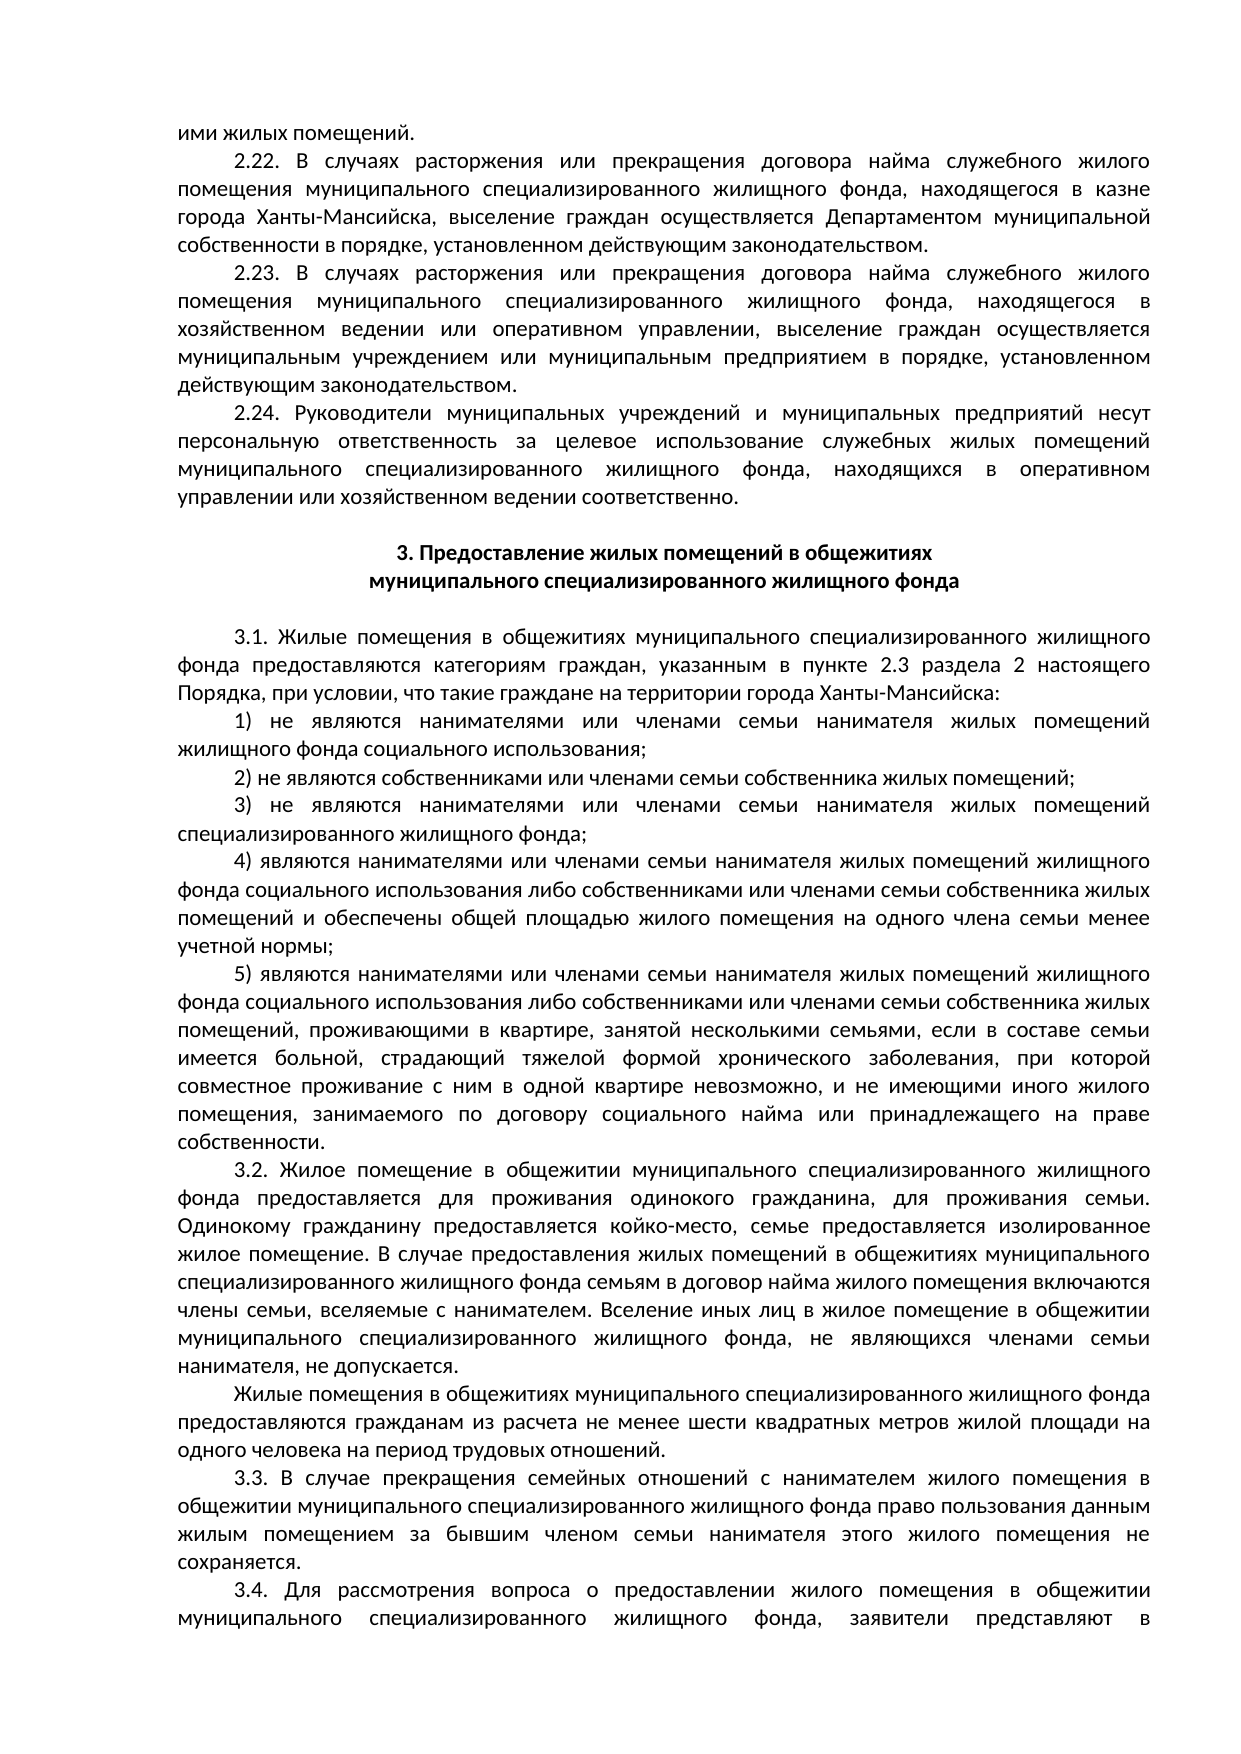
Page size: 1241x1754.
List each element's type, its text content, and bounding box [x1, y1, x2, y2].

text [177, 118, 1152, 146]
text 4) являются нанимателями или членами семьи нанимателя жилых помещений жилищного фонда социального использования либо собственниками или членами семьи собственника жилых помещений и обеспечены общей площадью жилого помещения на одного члена семьи менее учетной нормы; [177, 847, 1152, 959]
title 3. Предоставление жилых помещений в общежитиях [177, 538, 1152, 566]
text 3.3. В случае прекращения семейных отношений с нанимателем жилого помещения в общежитии муниципального специализированного жилищного фонда право пользования данным жилым помещением за бывшим членом семьи нанимателя этого жилого помещения не сохраняется. [177, 1463, 1152, 1575]
text 2) не являются собственниками или членами семьи собственника жилых помещений; [177, 763, 1152, 791]
text 3) не являются нанимателями или членами семьи нанимателя жилых помещений специализированного жилищного фонда; [177, 791, 1152, 847]
text 2.24. Руководители муниципальных учреждений и муниципальных предприятий несут персональную ответственность за целевое использование служебных жилых помещений муниципального специализированного жилищного фонда, находящихся в оперативном управлении или хозяйственном ведении соответственно. [177, 398, 1152, 510]
text 2.22. В случаях расторжения или прекращения договора найма служебного жилого помещения муниципального специализированного жилищного фонда, находящегося в казне города Ханты-Мансийска, выселение граждан осуществляется Департаментом муниципальной собственности в порядке, установленном действующим законодательством. [177, 146, 1152, 258]
text 3.1. Жилые помещения в общежитиях муниципального специализированного жилищного фонда предоставляются категориям граждан, указанным в пункте 2.3 раздела 2 настоящего Порядка, при условии, что такие граждане на территории города Ханты-Мансийска: [177, 622, 1152, 707]
text 5) являются нанимателями или членами семьи нанимателя жилых помещений жилищного фонда социального использования либо собственниками или членами семьи собственника жилых помещений, проживающими в квартире, занятой несколькими семьями, если в составе семьи имеется больной, страдающий тяжелой формой хронического заболевания, при которой совместное проживание с ним в одной квартире невозможно, и не имеющими иного жилого помещения, занимаемого по договору социального найма или принадлежащего на праве собственности. [177, 959, 1152, 1155]
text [177, 1575, 1152, 1631]
title муниципального специализированного жилищного фонда [177, 566, 1152, 594]
text 2.23. В случаях расторжения или прекращения договора найма служебного жилого помещения муниципального специализированного жилищного фонда, находящегося в хозяйственном ведении или оперативном управлении, выселение граждан осуществляется муниципальным учреждением или муниципальным предприятием в порядке, установленном действующим законодательством. [177, 258, 1152, 398]
text Жилые помещения в общежитиях муниципального специализированного жилищного фонда предоставляются гражданам из расчета не менее шести квадратных метров жилой площади на одного человека на период трудовых отношений. [177, 1379, 1152, 1463]
text 3.2. Жилое помещение в общежитии муниципального специализированного жилищного фонда предоставляется для проживания одинокого гражданина, для проживания семьи. Одинокому гражданину предоставляется койко-место, семье предоставляется изолированное жилое помещение. В случае предоставления жилых помещений в общежитиях муниципального специализированного жилищного фонда семьям в договор найма жилого помещения включаются члены семьи, вселяемые с нанимателем. Вселение иных лиц в жилое помещение в общежитии муниципального специализированного жилищного фонда, не являющихся членами семьи нанимателя, не допускается. [177, 1155, 1152, 1379]
text 1) не являются нанимателями или членами семьи нанимателя жилых помещений жилищного фонда социального использования; [177, 707, 1152, 763]
